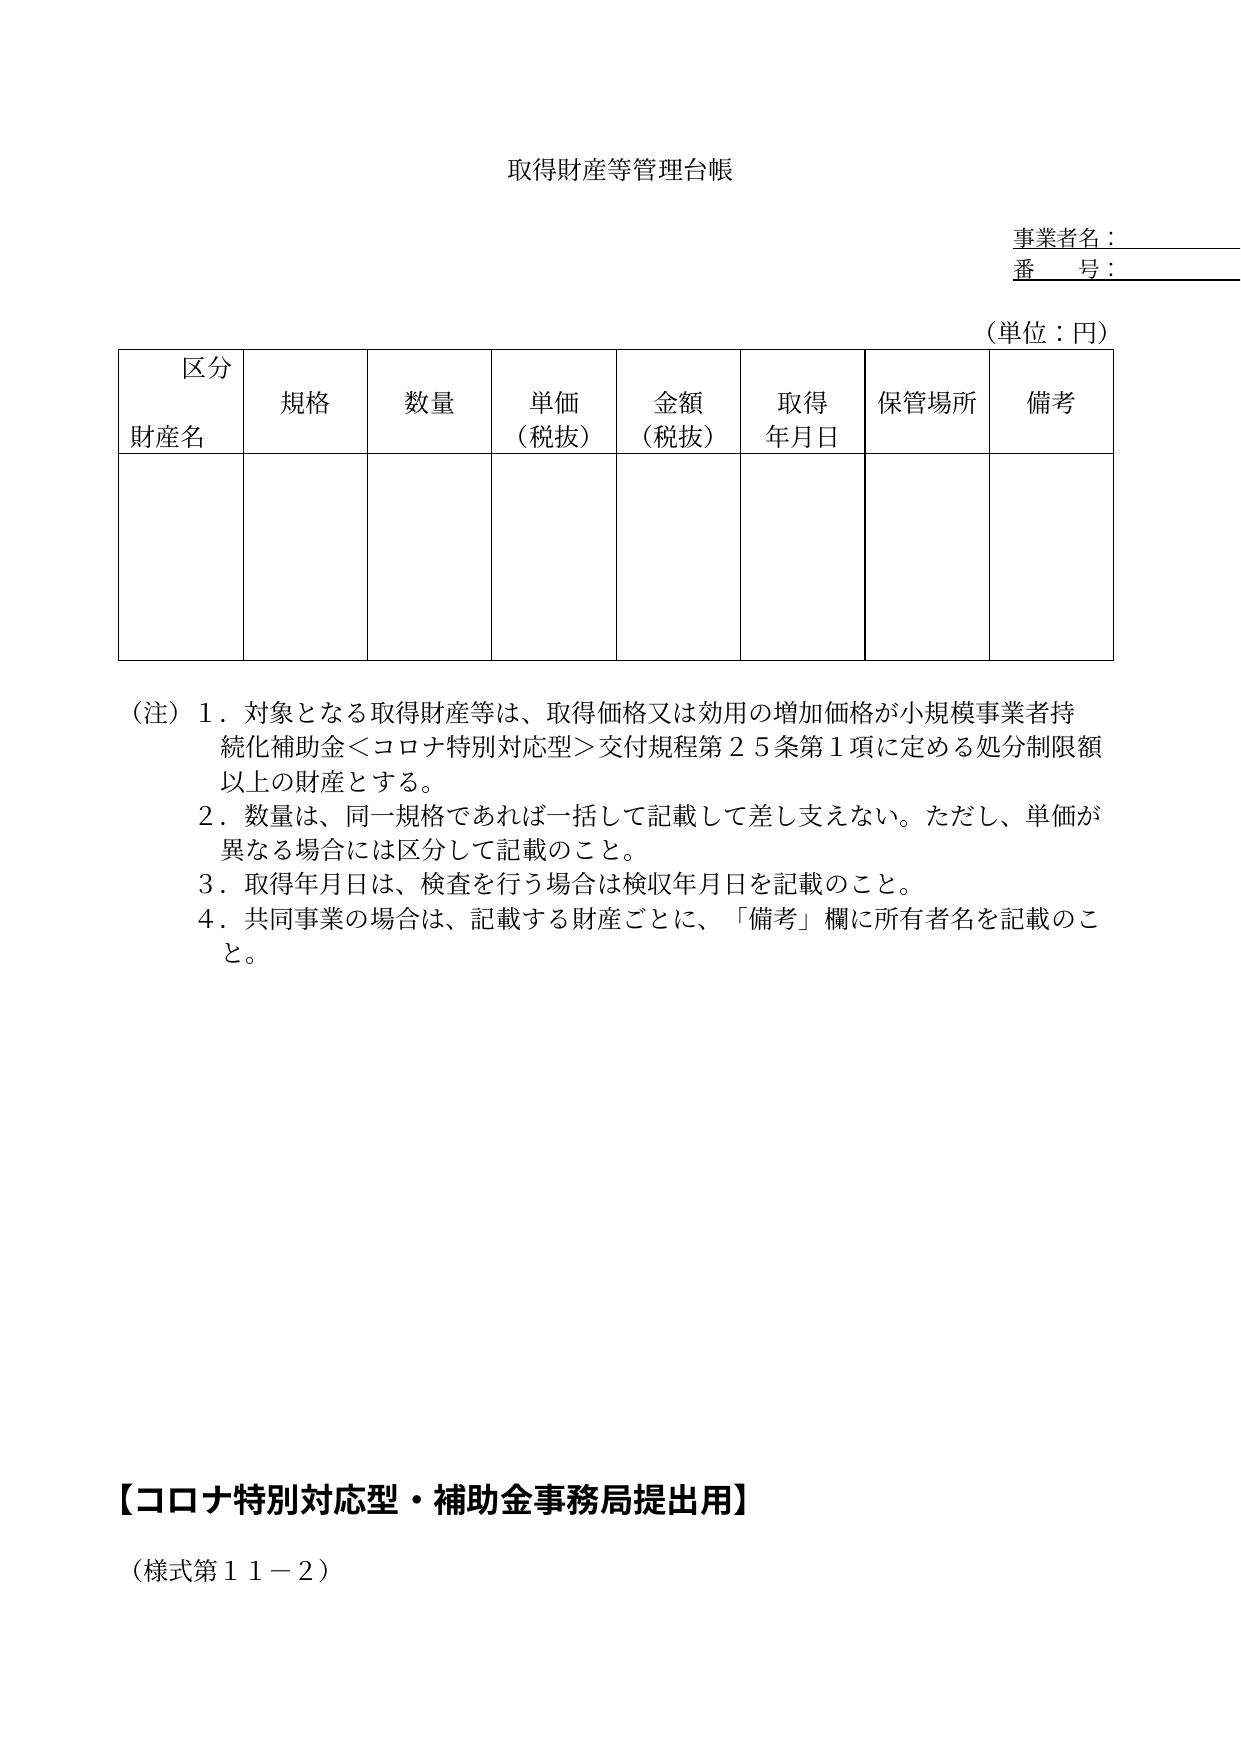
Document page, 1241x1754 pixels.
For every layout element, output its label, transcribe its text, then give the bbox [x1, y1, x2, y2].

text 異なる場合には区分して記載のこと。 [118, 832, 1122, 867]
table_cell [990, 454, 1113, 660]
table_cell [866, 454, 989, 660]
text 以上の財産とする。 [118, 764, 1122, 798]
text 取得財産等管理台帳 [118, 152, 1122, 186]
text （単位：円） [118, 313, 1122, 349]
text ３．取得年月日は、検査を行う場合は検収年月日を記載のこと。 [118, 867, 1122, 901]
table_header 金額 （税抜） [617, 350, 740, 453]
text 続化補助金＜コロナ特別対応型＞交付規程第２５条第１項に定める処分制限額 [118, 729, 1122, 764]
table_header 区分 財産名 [119, 350, 243, 453]
table_header 備考 [990, 350, 1113, 453]
table_cell [741, 454, 864, 660]
text ４．共同事業の場合は、記載する財産ごとに、「備考」欄に所有者名を記載のこ [118, 901, 1122, 935]
text （注）１．対象となる取得財産等は、取得価格又は効用の増加価格が小規模事業者持 [118, 695, 1122, 729]
text （様式第１１－２） [118, 1552, 1122, 1588]
table_cell [492, 454, 616, 660]
text と。 [118, 935, 1122, 969]
table_cell [244, 454, 367, 660]
text 番 号： [118, 252, 1122, 284]
table_header 保管場所 [866, 350, 989, 453]
table_header 数量 [368, 350, 491, 453]
table_cell [119, 454, 243, 660]
table_header 規格 [244, 350, 367, 453]
table_header 取得 年月日 [741, 350, 864, 453]
table_header 単価 （税抜） [492, 350, 616, 453]
text 事業者名： [118, 221, 1122, 252]
table_cell [617, 454, 740, 660]
text ２．数量は、同一規格であれば一括して記載して差し支えない。ただし、単価が [118, 798, 1122, 832]
table_cell [368, 454, 491, 660]
